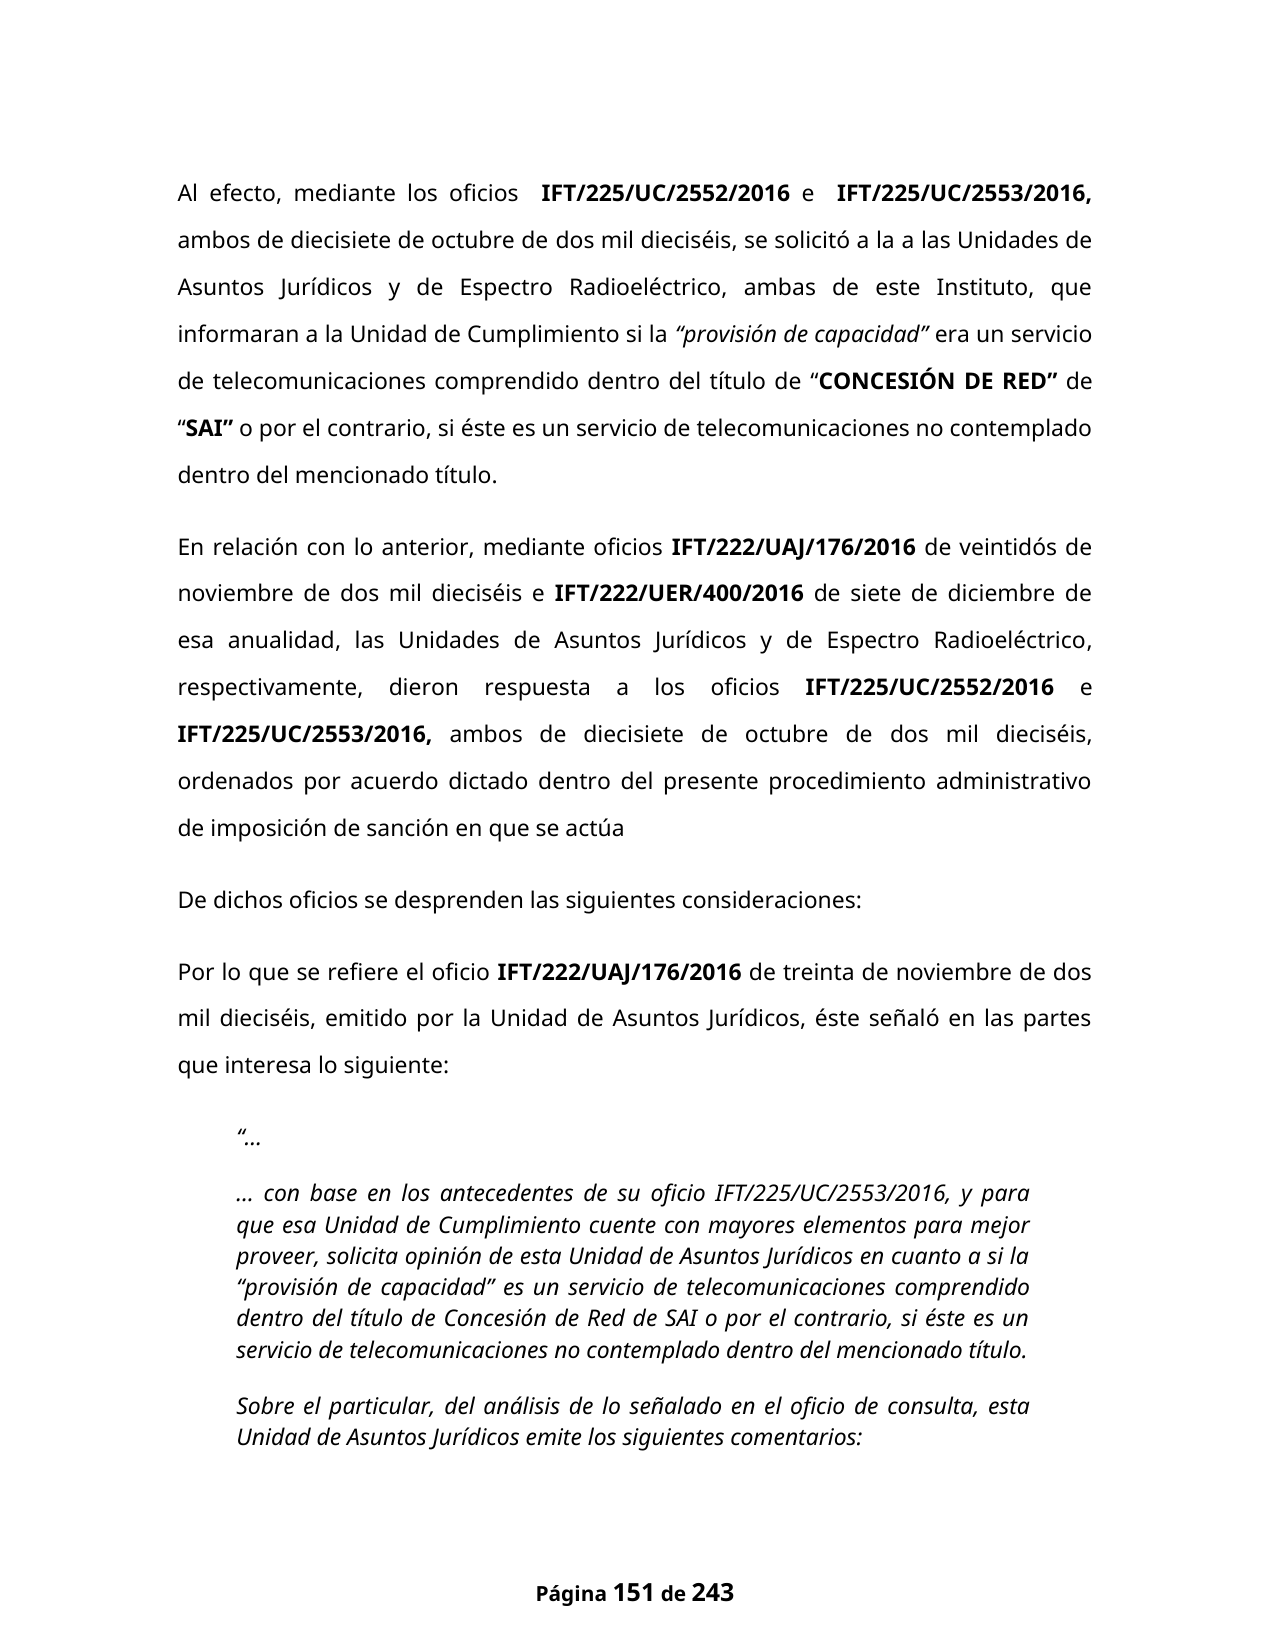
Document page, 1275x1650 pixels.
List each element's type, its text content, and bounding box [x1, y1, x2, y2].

text … con base en los antecedentes de su oficio IFT/225/UC/2553/2016, y para que esa Unidad de Cumplimiento cuente con mayores elementos para mejor proveer, solicita opinión de esta Unidad de Asuntos Jurídicos en cuanto a si la “provisión de capacidad” es un servicio de telecomunicaciones comprendido dentro del título de Concesión de Red de SAI o por el contrario, si éste es un servicio de telecomunicaciones no contemplado dentro del mencionado título. [236, 1177, 1033, 1365]
text Al efecto, mediante los oficios IFT/225/UC/2552/2016 e IFT/225/UC/2553/2016, ambos de diecisiete de octubre de dos mil dieciséis, se solicitó a la a las Unidades de Asuntos Jurídicos y de Espectro Radioeléctrico, ambas de este Instituto, que informaran a la Unidad de Cumplimiento si la “provisión de capacidad” era un servicio de telecomunicaciones comprendido dentro del título de “CONCESIÓN DE RED” de “SAI” o por el contrario, si éste es un servicio de telecomunicaciones no contemplado dentro del mencionado título. [177, 177, 1092, 490]
text Por lo que se refiere el oficio IFT/222/UAJ/176/2016 de treinta de noviembre de dos mil dieciséis, emitido por la Unidad de Asuntos Jurídicos, éste señaló en las partes que interesa lo siguiente: [177, 955, 1093, 1080]
text En relación con lo anterior, mediante oficios IFT/222/UAJ/176/2016 de veintidós de noviembre de dos mil dieciséis e IFT/222/UER/400/2016 de siete de diciembre de esa anualidad, las Unidades de Asuntos Jurídicos y de Espectro Radioeléctrico, respectivamente, dieron respuesta a los oficios IFT/225/UC/2552/2016 e IFT/225/UC/2553/2016, ambos de diecisiete de octubre de dos mil dieciséis, ordenados por acuerdo dictado dentro del presente procedimiento administrativo de imposición de sanción en que se actúa [177, 530, 1092, 843]
text “… [236, 1121, 1033, 1152]
text De dichos oficios se desprenden las siguientes consideraciones: [177, 883, 1093, 915]
text Sobre el particular, del análisis de lo señalado en el oficio de consulta, esta Unidad de Asuntos Jurídicos emite los siguientes comentarios: [236, 1390, 1033, 1452]
